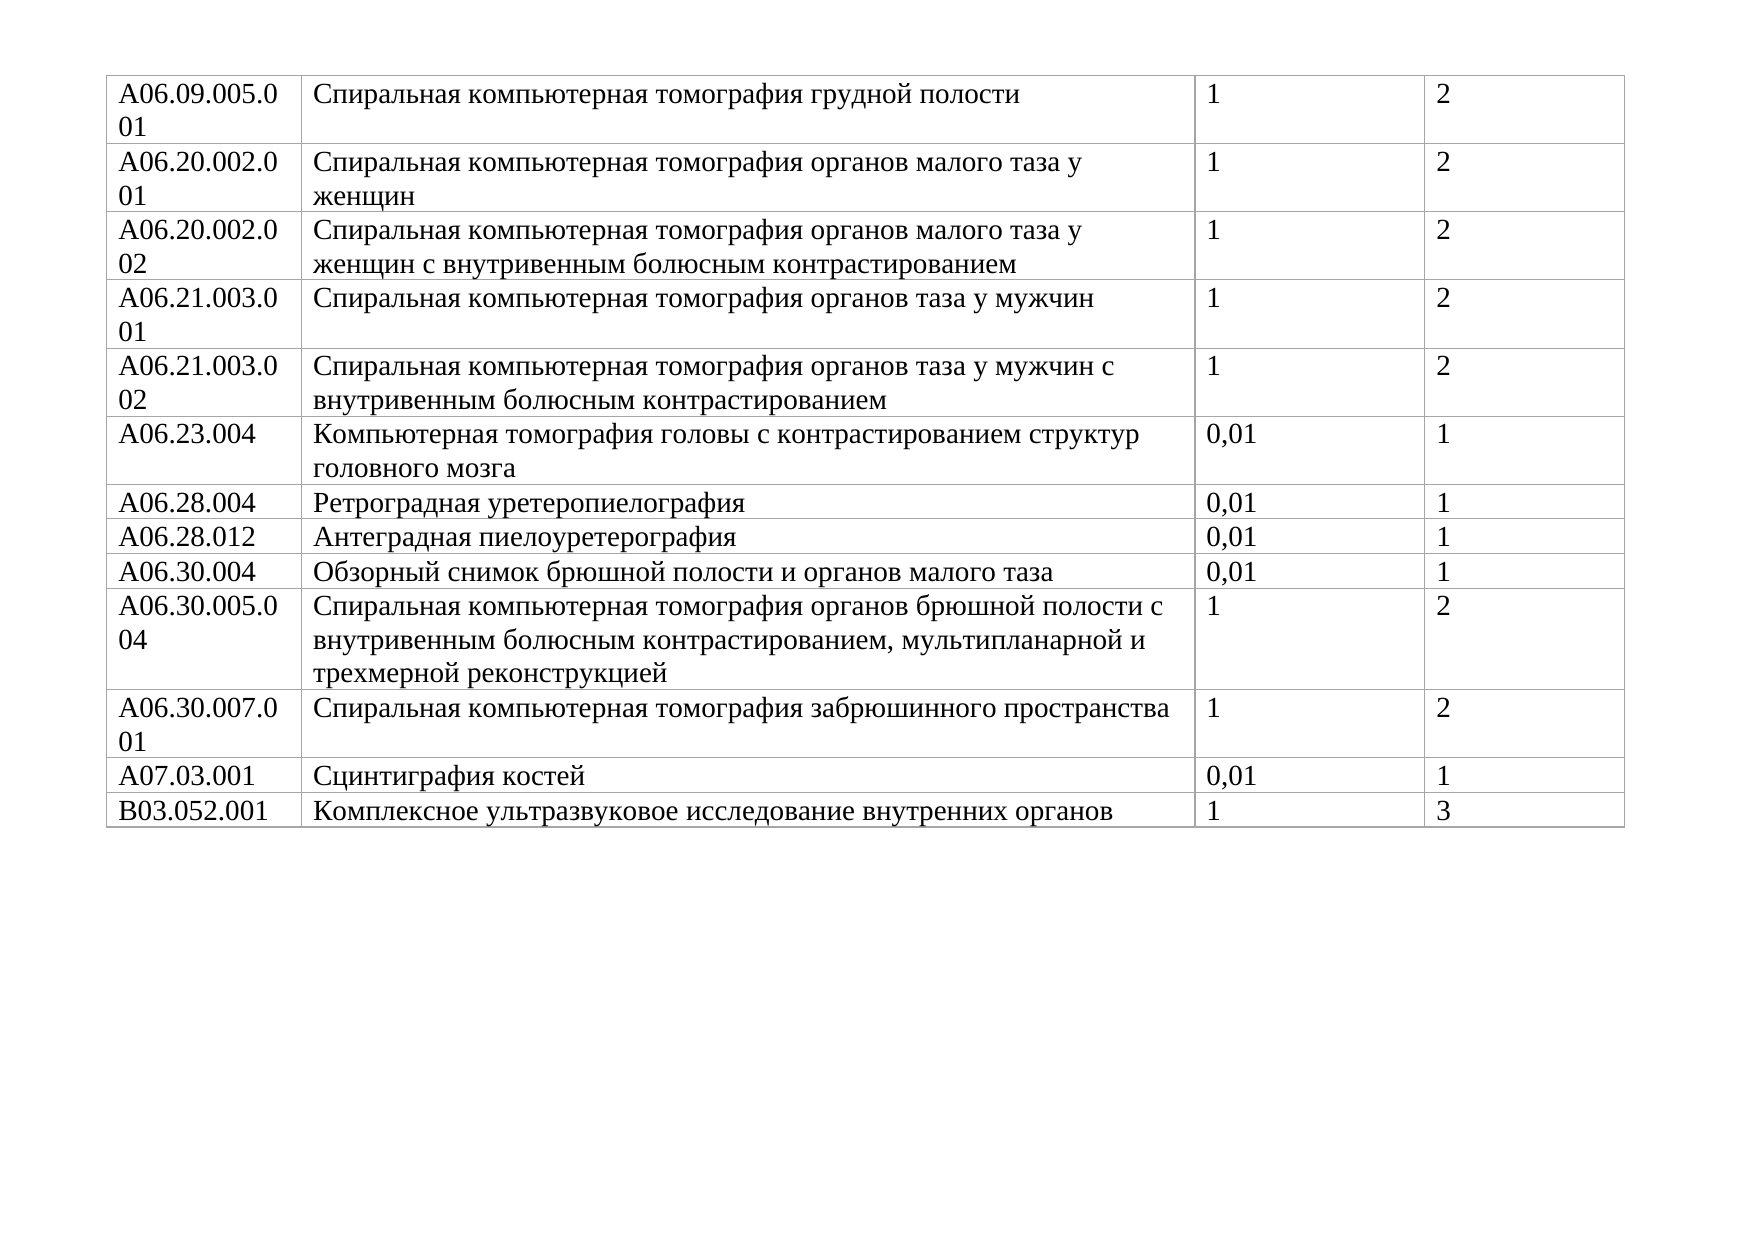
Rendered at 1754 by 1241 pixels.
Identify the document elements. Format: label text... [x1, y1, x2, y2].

table_cell 2 [1425, 690, 1624, 757]
table_cell 1 [1196, 76, 1424, 143]
table_cell A06.20.002.001 [107, 144, 301, 211]
table_cell Спиральная компьютерная томография органов брюшной полости с внутривенным болюсным контрастированием, мультипланарной и трехмерной реконструкцией [302, 589, 1194, 689]
table_cell 2 [1425, 76, 1624, 143]
table_cell Компьютерная томография головы с контрастированием структур головного мозга [302, 417, 1194, 484]
table_cell Спиральная компьютерная томография забрюшинного пространства [302, 690, 1194, 757]
table_cell Спиральная компьютерная томография органов малого таза у женщин с внутривенным болюсным контрастированием [302, 212, 1194, 279]
table_cell 2 [1425, 589, 1624, 689]
table_cell 2 [1425, 144, 1624, 211]
table_cell A06.28.004 [107, 485, 301, 518]
table_cell Спиральная компьютерная томография органов малого таза у женщин [302, 144, 1194, 211]
table_cell 1 [1196, 212, 1424, 279]
table_cell 0,01 [1196, 417, 1424, 484]
table_cell 1 [1425, 519, 1624, 553]
table_cell 1 [1196, 589, 1424, 689]
table_cell Сцинтиграфия костей [302, 758, 1194, 792]
table_cell 1 [1196, 280, 1424, 347]
table_cell 1 [1196, 690, 1424, 757]
table_cell 0,01 [1196, 554, 1424, 587]
table_cell Спиральная компьютерная томография органов таза у мужчин с внутривенным болюсным контрастированием [302, 349, 1194, 416]
table_cell A06.30.004 [107, 554, 301, 587]
table_cell 0,01 [1196, 519, 1424, 553]
table_cell Комплексное ультразвуковое исследование внутренних органов [302, 793, 1194, 826]
table_cell 1 [1196, 349, 1424, 416]
table_cell Спиральная компьютерная томография грудной полости [302, 76, 1194, 143]
table_cell 3 [1425, 793, 1624, 826]
table_cell A06.20.002.002 [107, 212, 301, 279]
table_cell 2 [1425, 349, 1624, 416]
table_cell A06.21.003.002 [107, 349, 301, 416]
table_cell 1 [1425, 758, 1624, 792]
table_cell 1 [1425, 554, 1624, 587]
table_cell 1 [1196, 144, 1424, 211]
table_cell Ретроградная уретеропиелография [302, 485, 1194, 518]
table_cell Обзорный снимок брюшной полости и органов малого таза [302, 554, 1194, 587]
table_cell 1 [1196, 793, 1424, 826]
table_cell A06.23.004 [107, 417, 301, 484]
table_cell 0,01 [1196, 758, 1424, 792]
table_cell 1 [1425, 417, 1624, 484]
table_cell 0,01 [1196, 485, 1424, 518]
table_cell B03.052.001 [107, 793, 301, 826]
table_cell A06.09.005.001 [107, 76, 301, 143]
table_cell A06.21.003.001 [107, 280, 301, 347]
table_cell 2 [1425, 212, 1624, 279]
table_cell 2 [1425, 280, 1624, 347]
table_cell Антеградная пиелоуретерография [302, 519, 1194, 553]
table_cell Спиральная компьютерная томография органов таза у мужчин [302, 280, 1194, 347]
table_cell A06.30.005.004 [107, 589, 301, 689]
table_cell A06.30.007.001 [107, 690, 301, 757]
table_cell A06.28.012 [107, 519, 301, 553]
table_cell 1 [1425, 485, 1624, 518]
table_cell A07.03.001 [107, 758, 301, 792]
